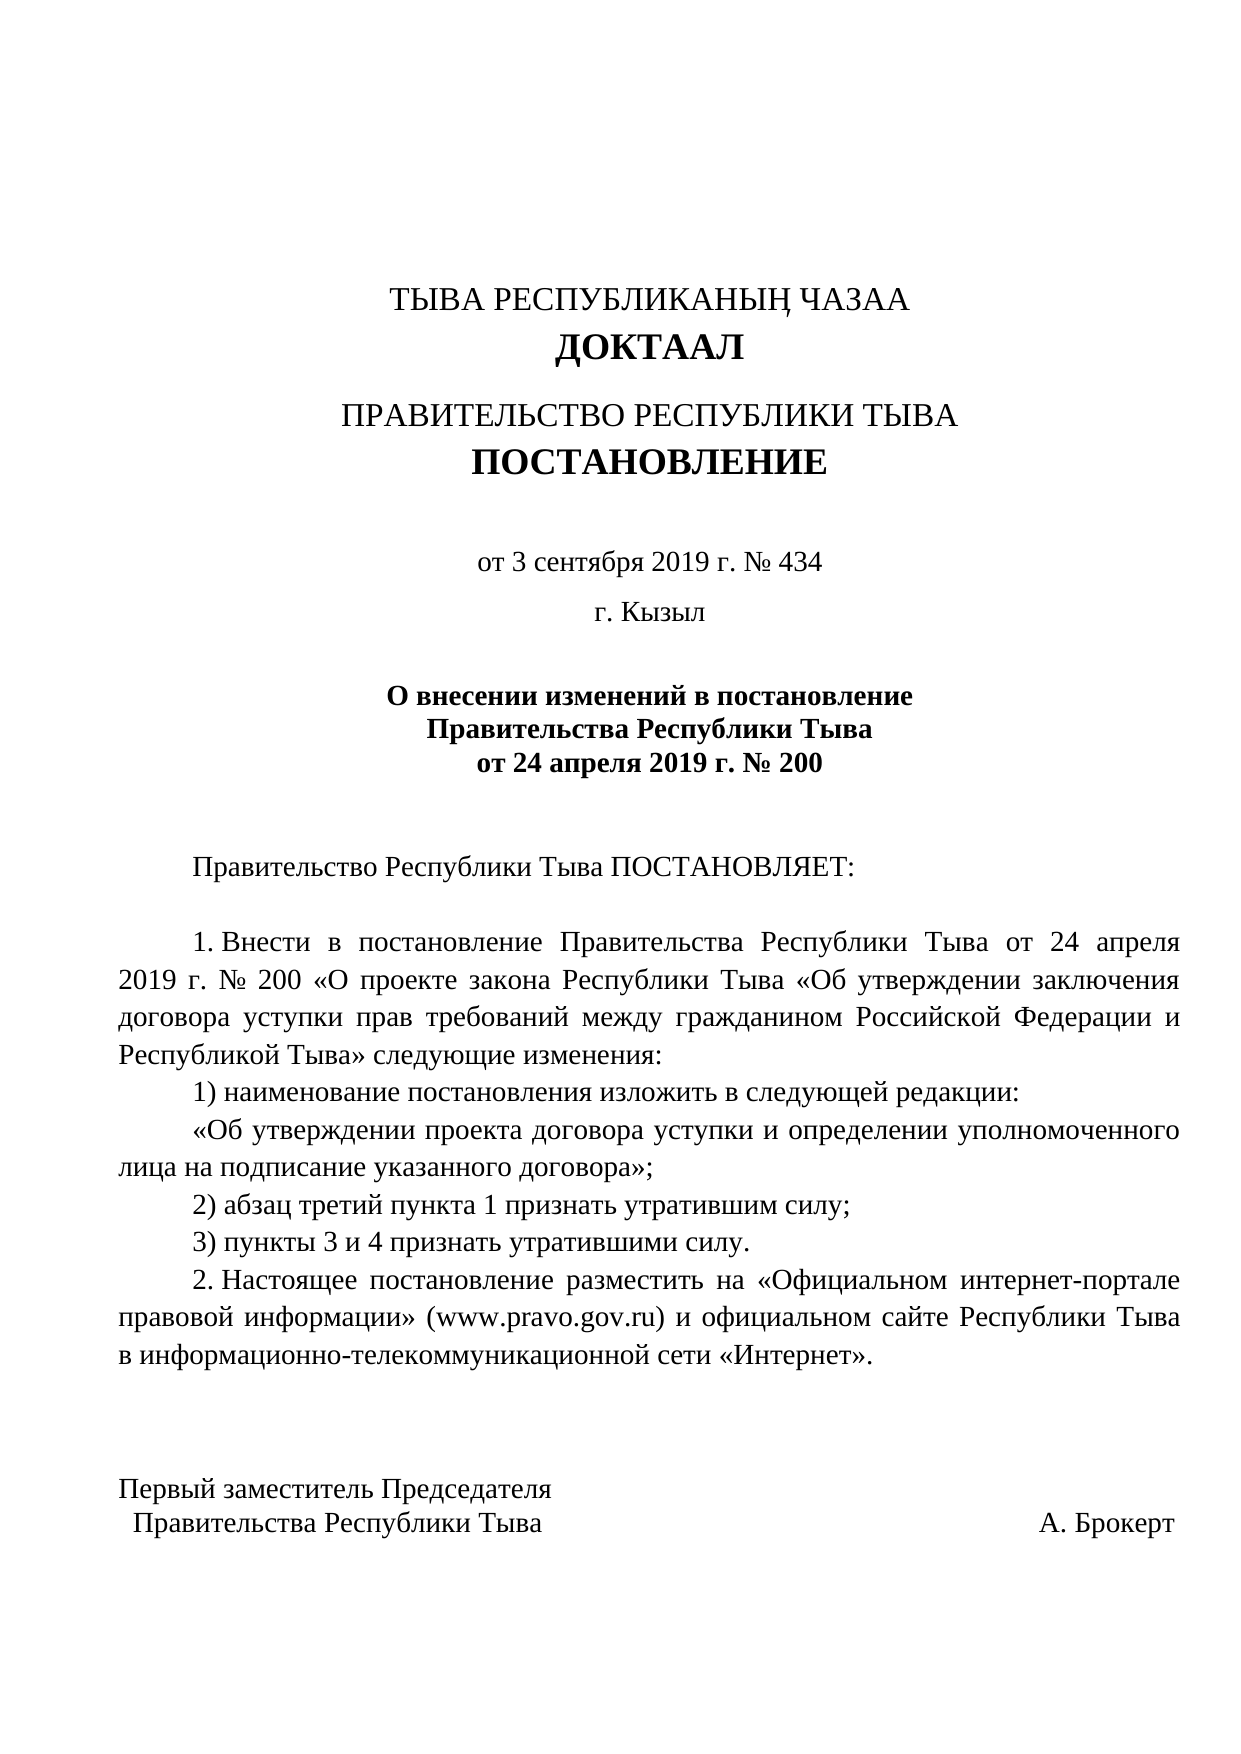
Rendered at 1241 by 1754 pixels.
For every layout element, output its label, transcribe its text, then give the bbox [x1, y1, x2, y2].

text Первый заместитель Председателя [118, 1471, 1181, 1505]
list пункты 3 и 4 признать утратившими силу. [118, 1221, 1181, 1258]
text от 3 сентября 2019 г. № 434 [118, 544, 1181, 577]
text ПРАВИТЕЛЬСТВО РЕСПУБЛИКИ ТЫВА ПОСТАНОВЛЕНИЕ [118, 395, 1181, 483]
text Правительства Республики Тыва [118, 711, 1181, 745]
list абзац третий пункта 1 признать утратившим силу; [118, 1183, 1181, 1221]
text Правительство Республики Тыва ПОСТАНОВЛЯЕТ: [118, 846, 1181, 883]
list Настоящее постановление разместить на «Официальном интернет-портале правовой информации» (www.pravo.gov.ru) и официальном сайте Республики Тыва в информационно-телекоммуникационной сети «Интернет». [118, 1258, 1181, 1371]
list Внести в постановление Правительства Республики Тыва от 24 апреля 2019 г. № 200 «О проекте закона Республики Тыва «Об утверждении заключения договора уступки прав требований между гражданином Российской Федерации и Республикой Тыва» следующие изменения: [118, 921, 1181, 1071]
text О внесении изменений в постановление [118, 678, 1181, 711]
text г. Кызыл [118, 594, 1181, 627]
list наименование постановления изложить в следующей редакции: [118, 1071, 1181, 1108]
text от 24 апреля 2019 г. № 200 [118, 745, 1181, 778]
text Правительства Республики Тыва А. Брокерт [118, 1505, 1181, 1538]
text ТЫВА РЕСПУБЛИКАНЫӉ ЧАЗАА ДОКТААЛ [118, 280, 1181, 368]
text «Об утверждении проекта договора уступки и определении уполномоченного лица на подписание указанного договора»; [118, 1108, 1181, 1183]
